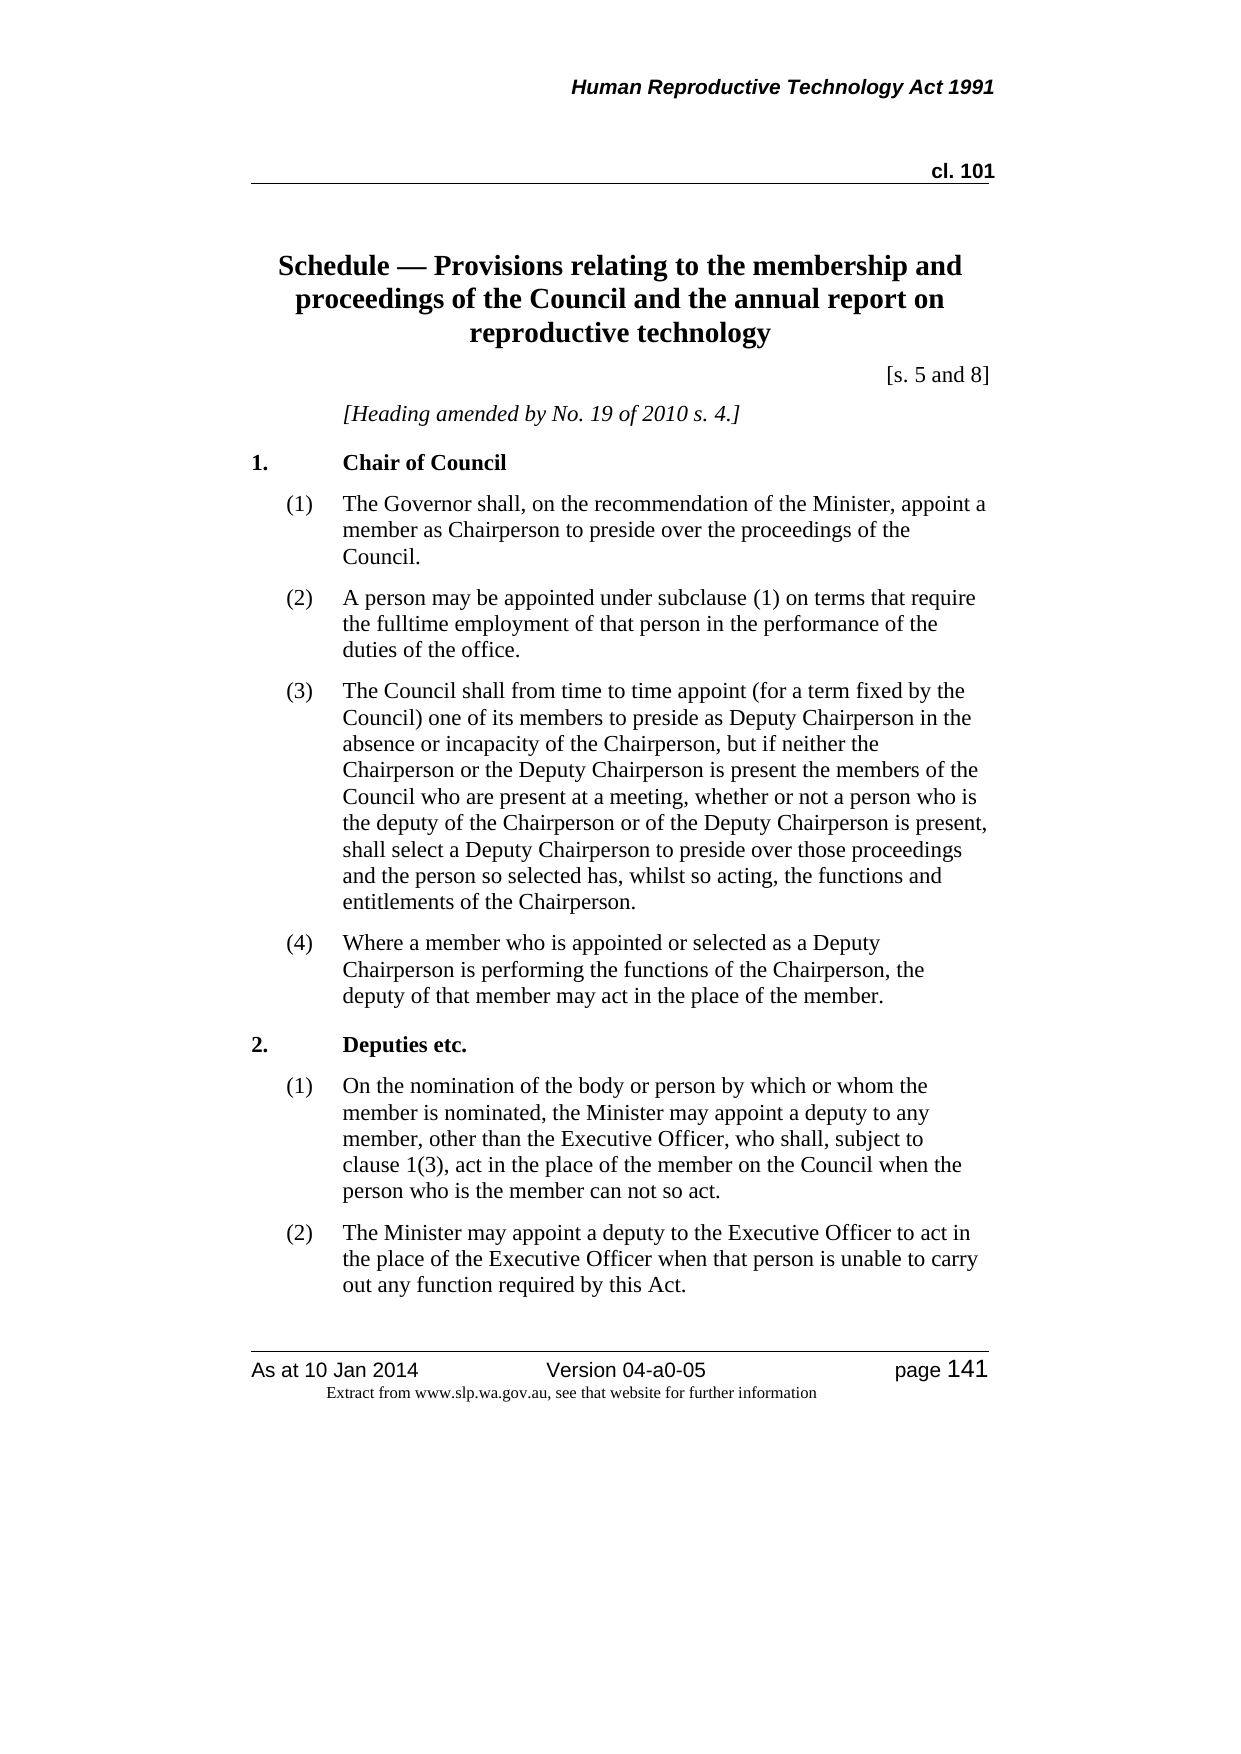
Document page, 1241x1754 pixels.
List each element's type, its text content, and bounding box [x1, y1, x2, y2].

text (1) The Governor shall, on the recommendation of the Minister, appoint a member as Chairperson to preside over the proceedings of the Council. [251, 490, 989, 569]
subtitle 2. Deputies etc. [251, 1031, 989, 1058]
text [s. 5 and 8] [251, 361, 989, 387]
subtitle 1. Chair of Council [251, 449, 989, 476]
text (4) Where a member who is appointed or selected as a Deputy Chairperson is performing the functions of the Chairperson, the deputy of that member may act in the place of the member. [251, 929, 989, 1008]
text (2) A person may be appointed under subclause (1) on terms that require the fulltime employment of that person in the performance of the duties of the office. [251, 584, 989, 663]
text (3) The Council shall from time to time appoint (for a term fixed by the Council) one of its members to preside as Deputy Chairperson in the absence or incapacity of the Chairperson, but if neither the Chairperson or the Deputy Chairperson is present the members of the Council who are present at a meeting, whether or not a person who is the deputy of the Chairperson or of the Deputy Chairperson is present, shall select a Deputy Chairperson to preside over those proceedings and the person so selected has, whilst so acting, the functions and entitlements of the Chairperson. [251, 677, 989, 915]
subtitle Schedule — Provisions relating to the membership and proceedings of the Council and the annual report on reproductive technology [251, 248, 989, 349]
text (1) On the nomination of the body or person by which or whom the member is nominated, the Minister may appoint a deputy to any member, other than the Executive Officer, who shall, subject to clause 1(3), act in the place of the member on the Council when the person who is the member can not so act. [251, 1072, 989, 1204]
text (2) The Minister may appoint a deputy to the Executive Officer to act in the place of the Executive Officer when that person is unable to carry out any function required by this Act. [251, 1218, 989, 1298]
subtitle [Heading amended by No. 19 of 2010 s. 4.] [251, 400, 989, 426]
